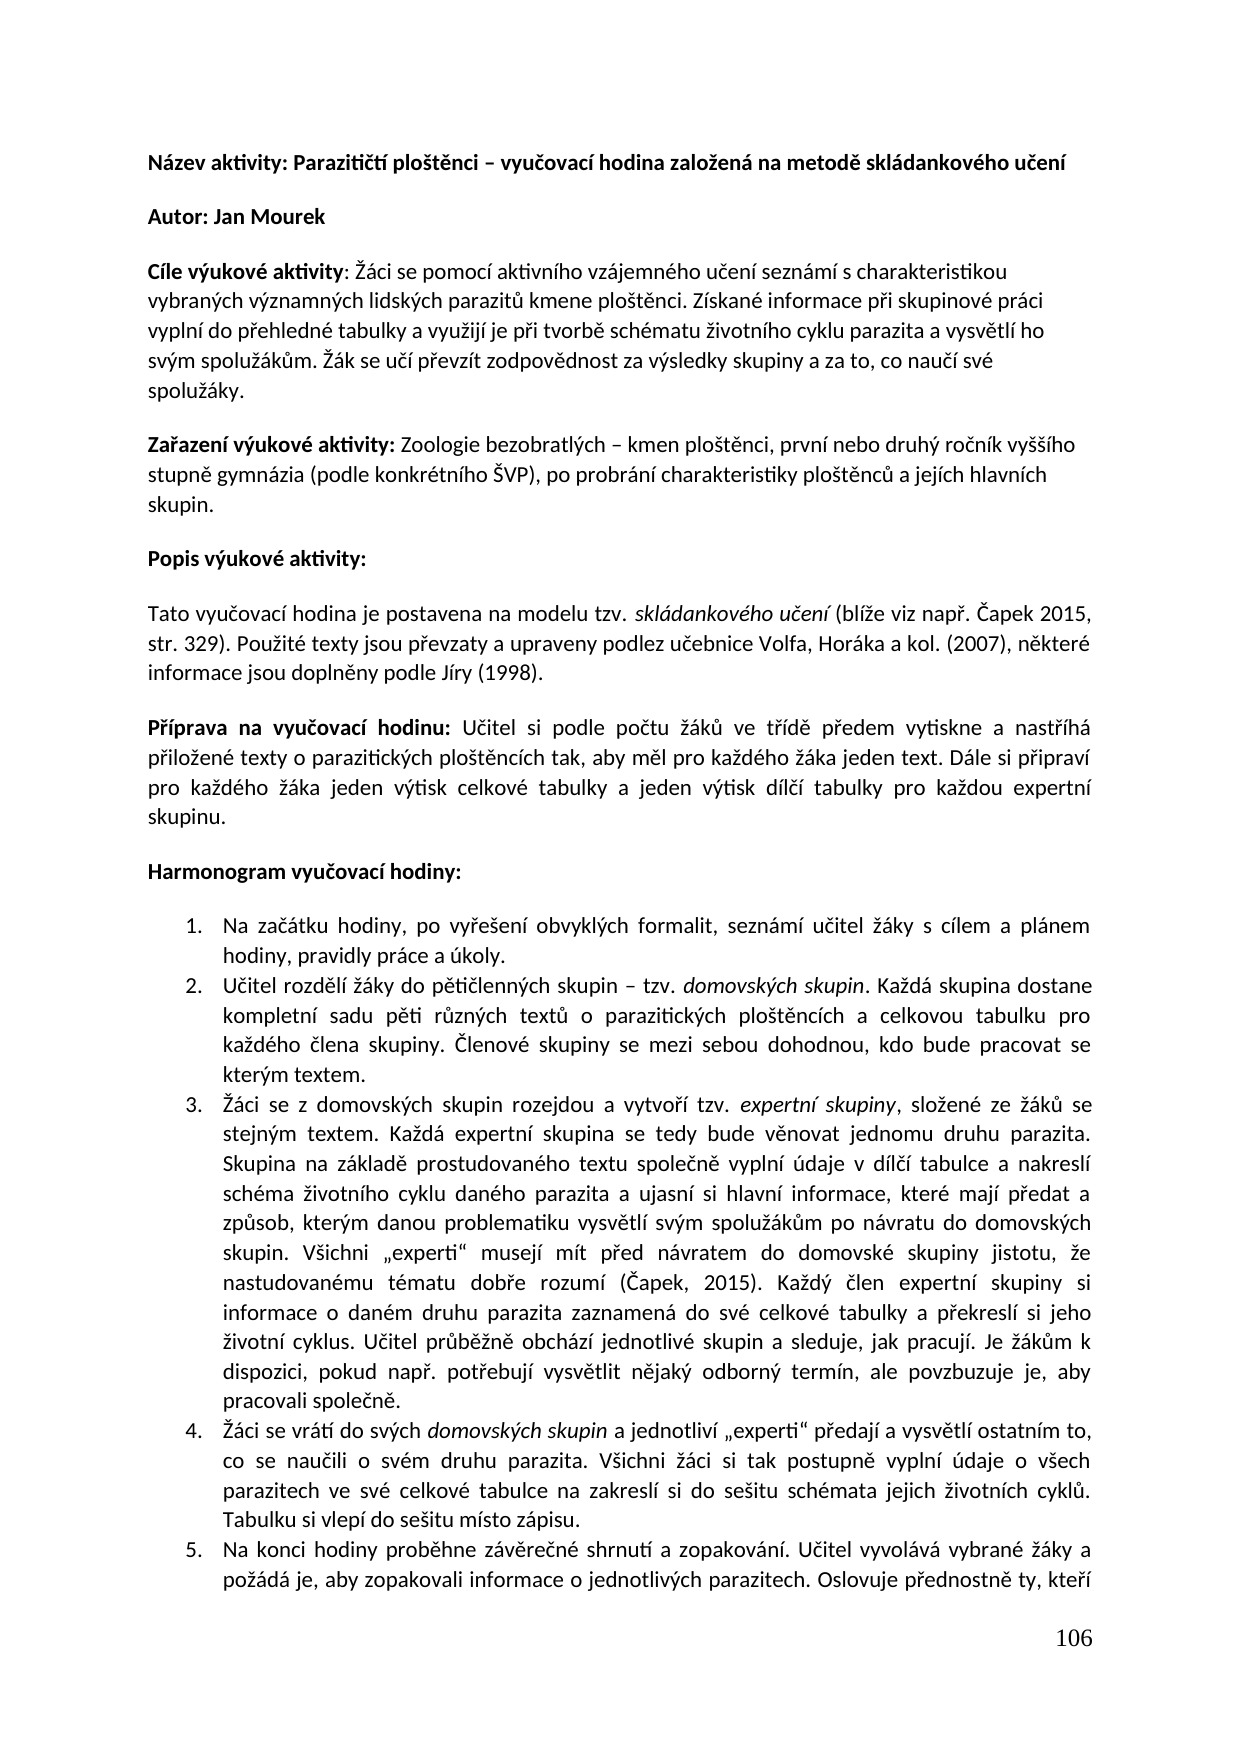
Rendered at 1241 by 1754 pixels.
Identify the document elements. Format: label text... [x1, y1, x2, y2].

list Žáci se vrátí do svých domovských skupin a jednotliví „experti“ předají a vysvětlí ostatním to, co se naučili o svém druhu parazita. Všichni žáci si tak postupně vyplní údaje o všech parazitech ve své celkové tabulce na zakreslí si do sešitu schémata jejich životních cyklů. Tabulku si vlepí do sešitu místo zápisu. [185, 1416, 1093, 1533]
list Učitel rozdělí žáky do pětičlenných skupin – tzv. domovských skupin. Každá skupina dostane kompletní sadu pěti různých textů o parazitických ploštěncích a celkovou tabulku pro každého člena skupiny. Členové skupiny se mezi sebou dohodnou, kdo bude pracovat se kterým textem. [185, 971, 1093, 1088]
text Tato vyučovací hodina je postavena na modelu tzv. skládankového učení (blíže viz např. Čapek 2015, str. 329). Použité texty jsou převzaty a upraveny podlez učebnice Volfa, Horáka a kol. (2007), některé informace jsou doplněny podle Jíry (1998). [148, 599, 1093, 687]
list Na začátku hodiny, po vyřešení obvyklých formalit, seznámí učitel žáky s cílem a plánem hodiny, pravidly práce a úkoly. [185, 912, 1093, 969]
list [185, 1535, 1093, 1593]
text Příprava na vyučovací hodinu: Učitel si podle počtu žáků ve třídě předem vytiskne a nastříhá přiložené texty o parazitických ploštěncích tak, aby měl pro každého žáka jeden text. Dále si připraví pro každého žáka jeden výtisk celkové tabulky a jeden výtisk dílčí tabulky pro každou expertní skupinu. [148, 713, 1093, 830]
text Popis výukové aktivity: [148, 544, 1093, 572]
text Harmonogram vyučovací hodiny: [148, 857, 1093, 885]
text Cíle výukové aktivity: Žáci se pomocí aktivního vzájemného učení seznámí s charakteristikou vybraných významných lidských parazitů kmene ploštěnci. Získané informace při skupinové práci vyplní do přehledné tabulky a využijí je při tvorbě schématu životního cyklu parazita a vysvětlí ho svým spolužákům. Žák se učí převzít zodpovědnost za výsledky skupiny a za to, co naučí své spolužáky. [148, 257, 1093, 404]
text Název aktivity: Parazitičtí ploštěnci – vyučovací hodina založená na metodě skládankového učení [148, 148, 1093, 176]
list Žáci se z domovských skupin rozejdou a vytvoří tzv. expertní skupiny, složené ze žáků se stejným textem. Každá expertní skupina se tedy bude věnovat jednomu druhu parazita. Skupina na základě prostudovaného textu společně vyplní údaje v dílčí tabulce a nakreslí schéma životního cyklu daného parazita a ujasní si hlavní informace, které mají předat a způsob, kterým danou problematiku vysvětlí svým spolužákům po návratu do domovských skupin. Všichni „experti“ musejí mít před návratem do domovské skupiny jistotu, že nastudovanému tématu dobře rozumí (Čapek, 2015). Každý člen expertní skupiny si informace o daném druhu parazita zaznamená do své celkové tabulky a překreslí si jeho životní cyklus. Učitel průběžně obchází jednotlivé skupin a sleduje, jak pracují. Je žákům k dispozici, pokud např. potřebují vysvětlit nějaký odborný termín, ale povzbuzuje je, aby pracovali společně. [185, 1090, 1093, 1415]
text Autor: Jan Mourek [148, 202, 1093, 230]
text Zařazení výukové aktivity: Zoologie bezobratlých – kmen ploštěnci, první nebo druhý ročník vyššího stupně gymnázia (podle konkrétního ŠVP), po probrání charakteristiky ploštěnců a jejích hlavních skupin. [148, 430, 1093, 518]
